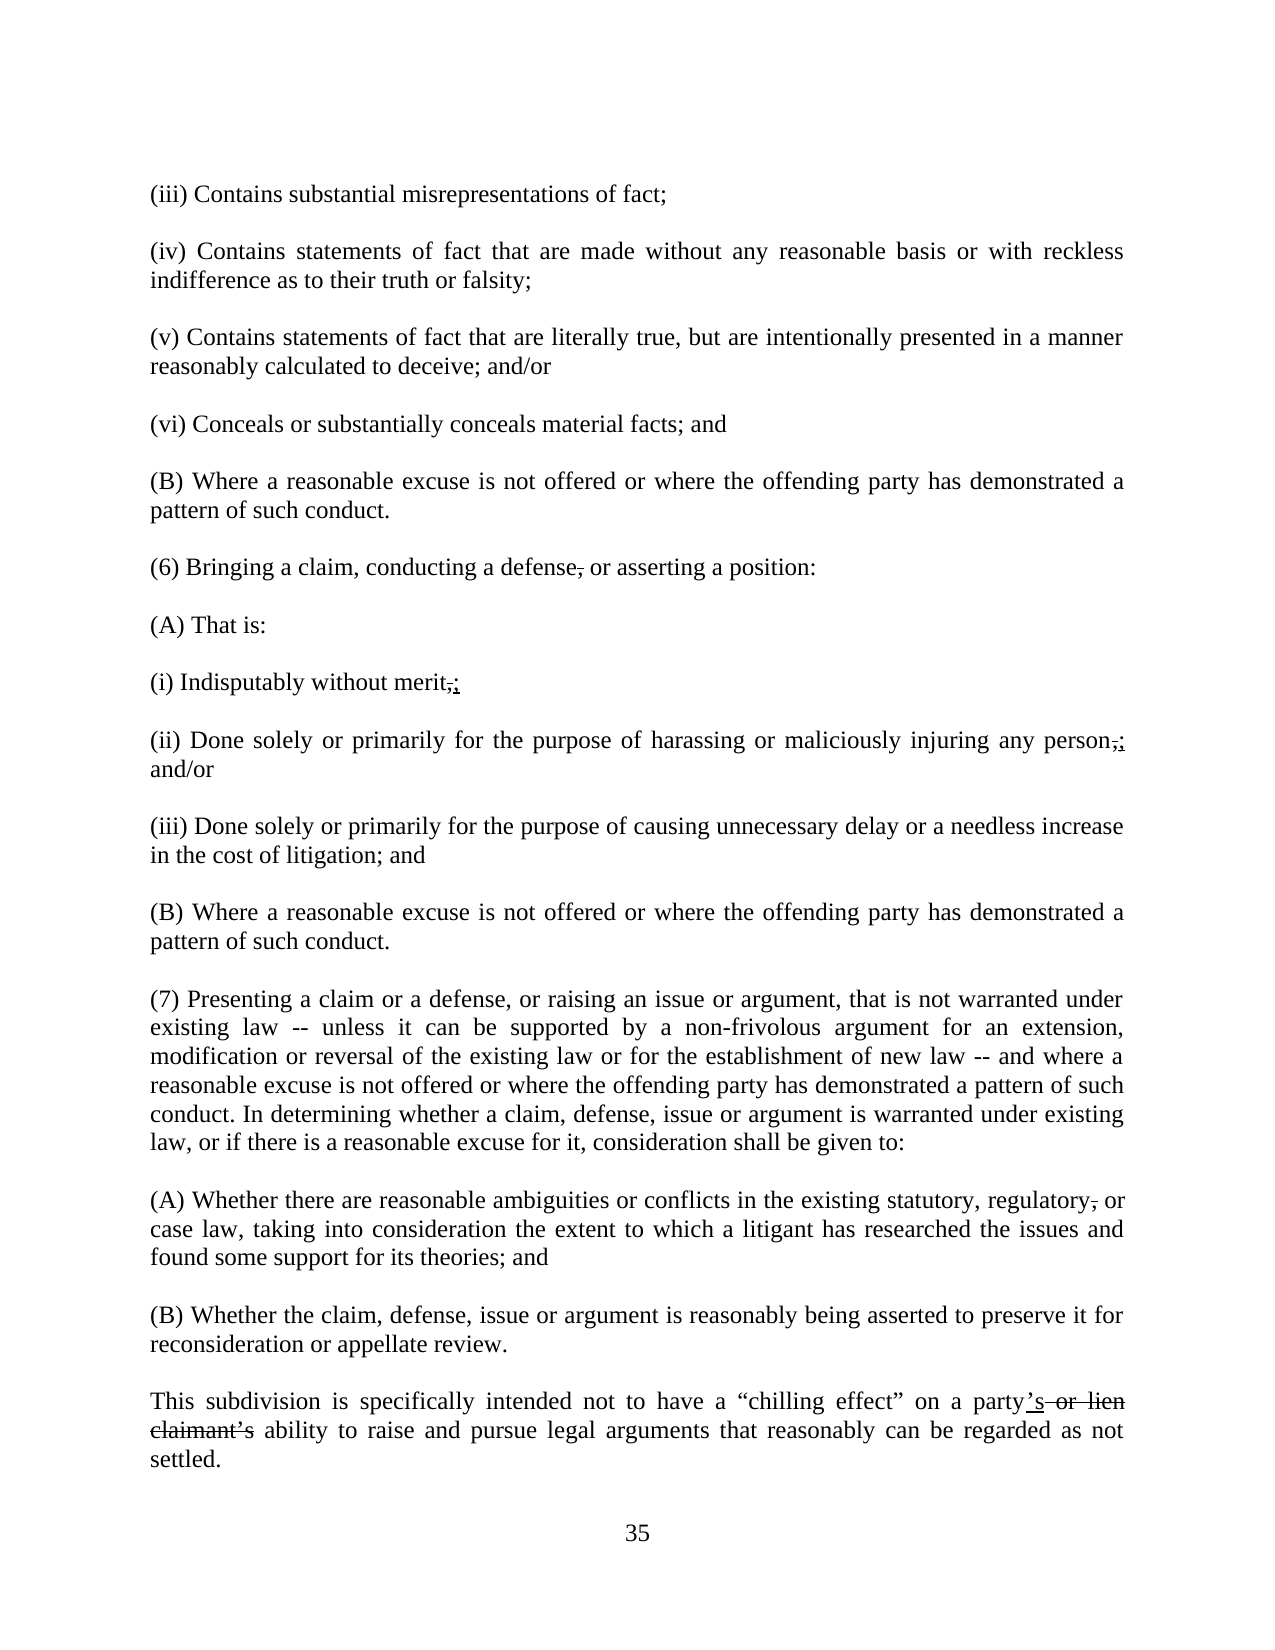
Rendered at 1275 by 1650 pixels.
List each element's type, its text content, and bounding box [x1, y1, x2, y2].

list (iv) Contains statements of fact that are made without any reasonable basis or with reckless indifference as to their truth or falsity; [150, 236, 1125, 294]
list (vi) Conceals or substantially conceals material facts; and [150, 409, 1125, 437]
list (A) Whether there are reasonable ambiguities or conflicts in the existing statutory, regulatory, or case law, taking into consideration the extent to which a litigant has researched the issues and found some support for its theories; and [150, 1185, 1125, 1271]
text This subdivision is specifically intended not to have a “chilling effect” on a party’s or lien claimant’s ability to raise and pursue legal arguments that reasonably can be regarded as not settled. [150, 1386, 1125, 1472]
text (7) Presenting a claim or a defense, or raising an issue or argument, that is not warranted under existing law -- unless it can be supported by a non-frivolous argument for an extension, modification or reversal of the existing law or for the establishment of new law -- and where a reasonable excuse is not offered or where the offending party has demonstrated a pattern of such conduct. In determining whether a claim, defense, issue or argument is warranted under existing law, or if there is a reasonable excuse for it, consideration shall be given to: [150, 984, 1125, 1156]
text (B) Where a reasonable excuse is not offered or where the offending party has demonstrated a pattern of such conduct. [150, 897, 1125, 955]
text (B) Where a reasonable excuse is not offered or where the offending party has demonstrated a pattern of such conduct. [150, 466, 1125, 524]
list (ii) Done solely or primarily for the purpose of harassing or maliciously injuring any person,; and/or [150, 725, 1125, 782]
text (A) That is: [150, 610, 1125, 639]
list (v) Contains statements of fact that are literally true, but are intentionally presented in a manner reasonably calculated to deceive; and/or [150, 322, 1125, 380]
text (B) Whether the claim, defense, issue or argument is reasonably being asserted to preserve it for reconsideration or appellate review. [150, 1300, 1125, 1357]
text (6) Bringing a claim, conducting a defense, or asserting a position: [150, 552, 1125, 581]
text (iii) Contains substantial misrepresentations of fact; [150, 179, 1125, 207]
list (i) Indisputably without merit,; [150, 667, 1125, 696]
list (iii) Done solely or primarily for the purpose of causing unnecessary delay or a needless increase in the cost of litigation; and [150, 811, 1125, 869]
